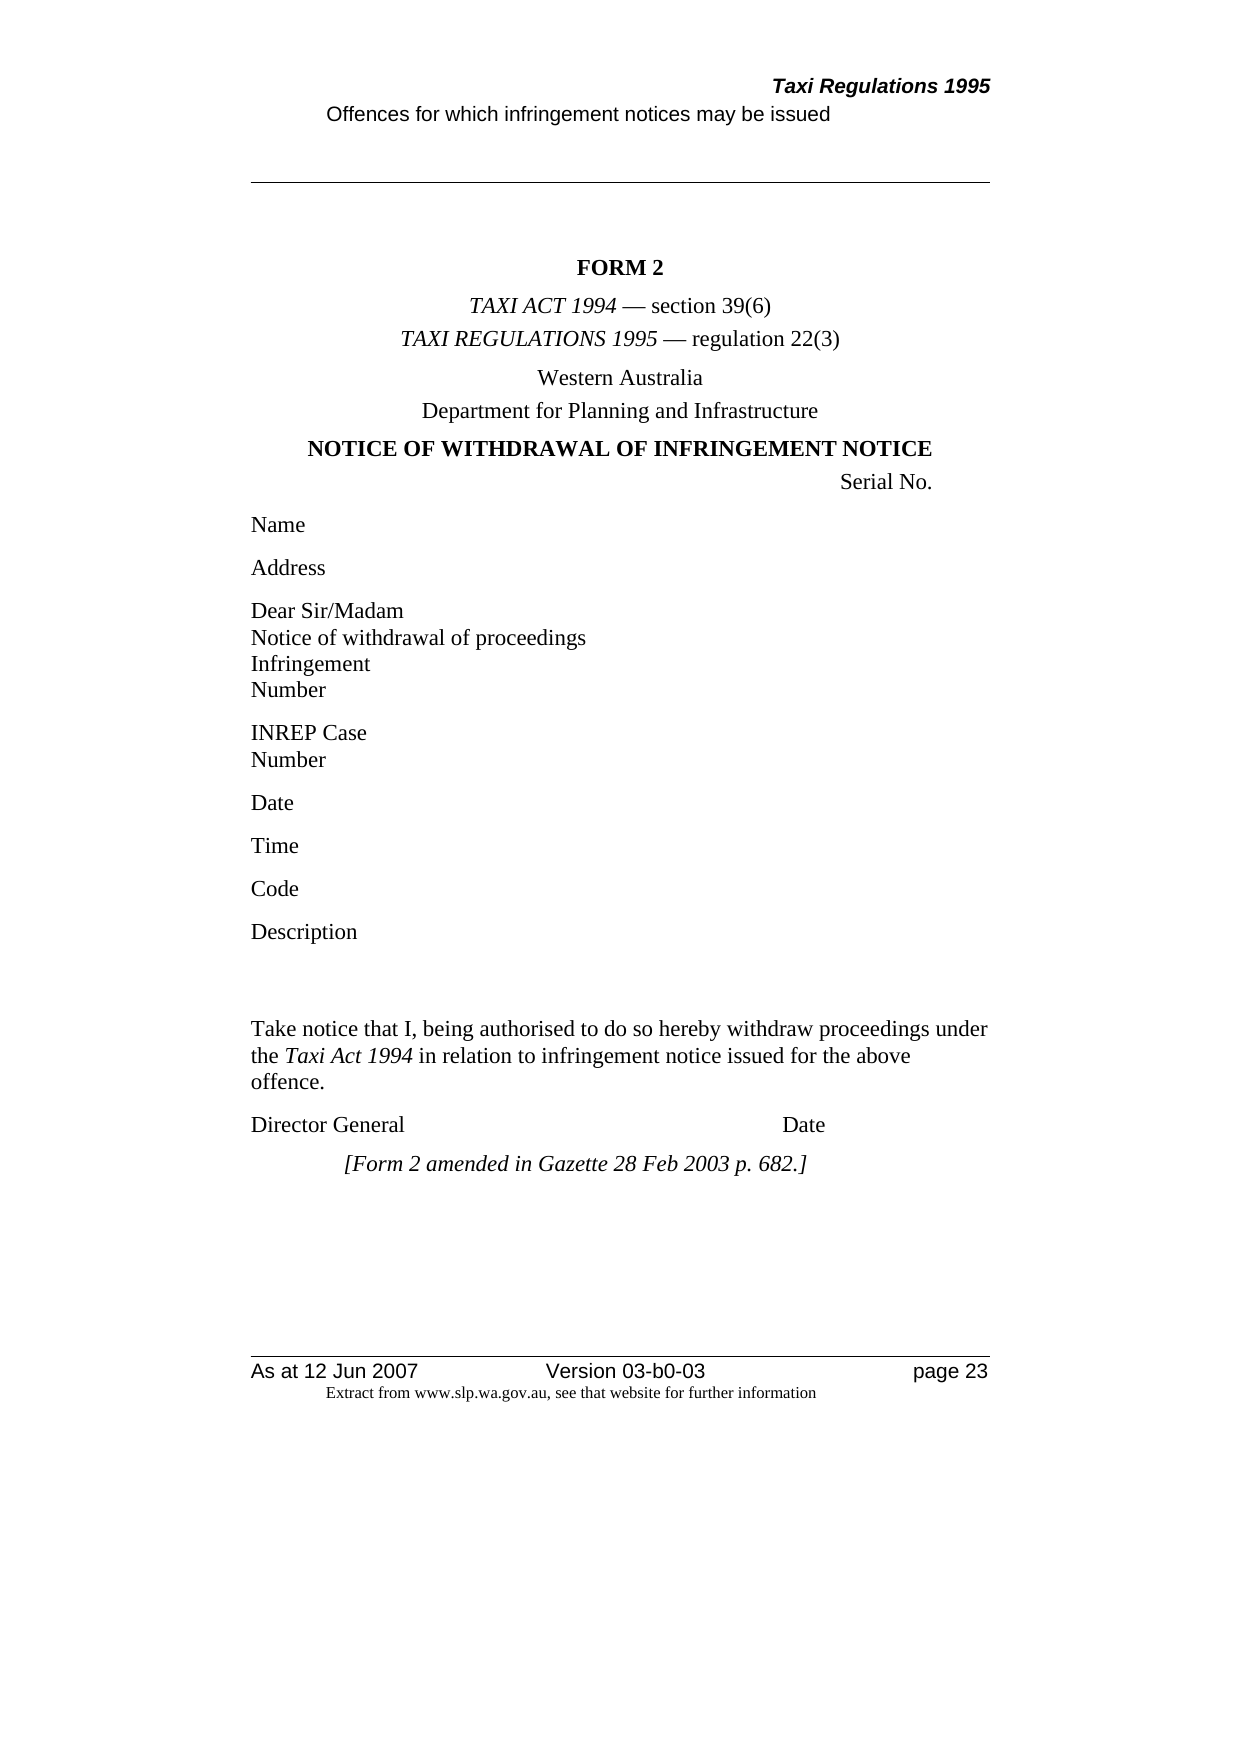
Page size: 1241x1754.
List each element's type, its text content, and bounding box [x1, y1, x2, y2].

text Dear Sir/Madam Notice of withdrawal of proceedings Infringement Number [251, 597, 990, 703]
text Address [251, 554, 990, 581]
text Serial No. [251, 468, 990, 494]
text Name [251, 511, 990, 537]
text Director General Date [251, 1111, 990, 1138]
text Time [251, 832, 990, 858]
text Department for Planning and Infrastructure [251, 397, 990, 423]
text Take notice that I, being authorised to do so hereby withdraw proceedings under the Taxi Act 1994 in relation to infringement notice issued for the above offence. [251, 1016, 990, 1094]
text Description [251, 918, 990, 944]
text TAXI ACT 1994 — section 39(6) [251, 293, 990, 319]
text TAXI REGULATIONS 1995 — regulation 22(3) [251, 325, 990, 352]
text Date [251, 789, 990, 815]
text FORM 2 [251, 254, 990, 280]
text Code [251, 875, 990, 901]
text NOTICE OF WITHDRAWAL OF INFRINGEMENT NOTICE [251, 436, 990, 462]
text Western Australia [251, 364, 990, 390]
text [Form 2 amended in Gazette 28 Feb 2003 p. 682.] [251, 1150, 990, 1176]
text INREP Case Number [251, 719, 990, 772]
